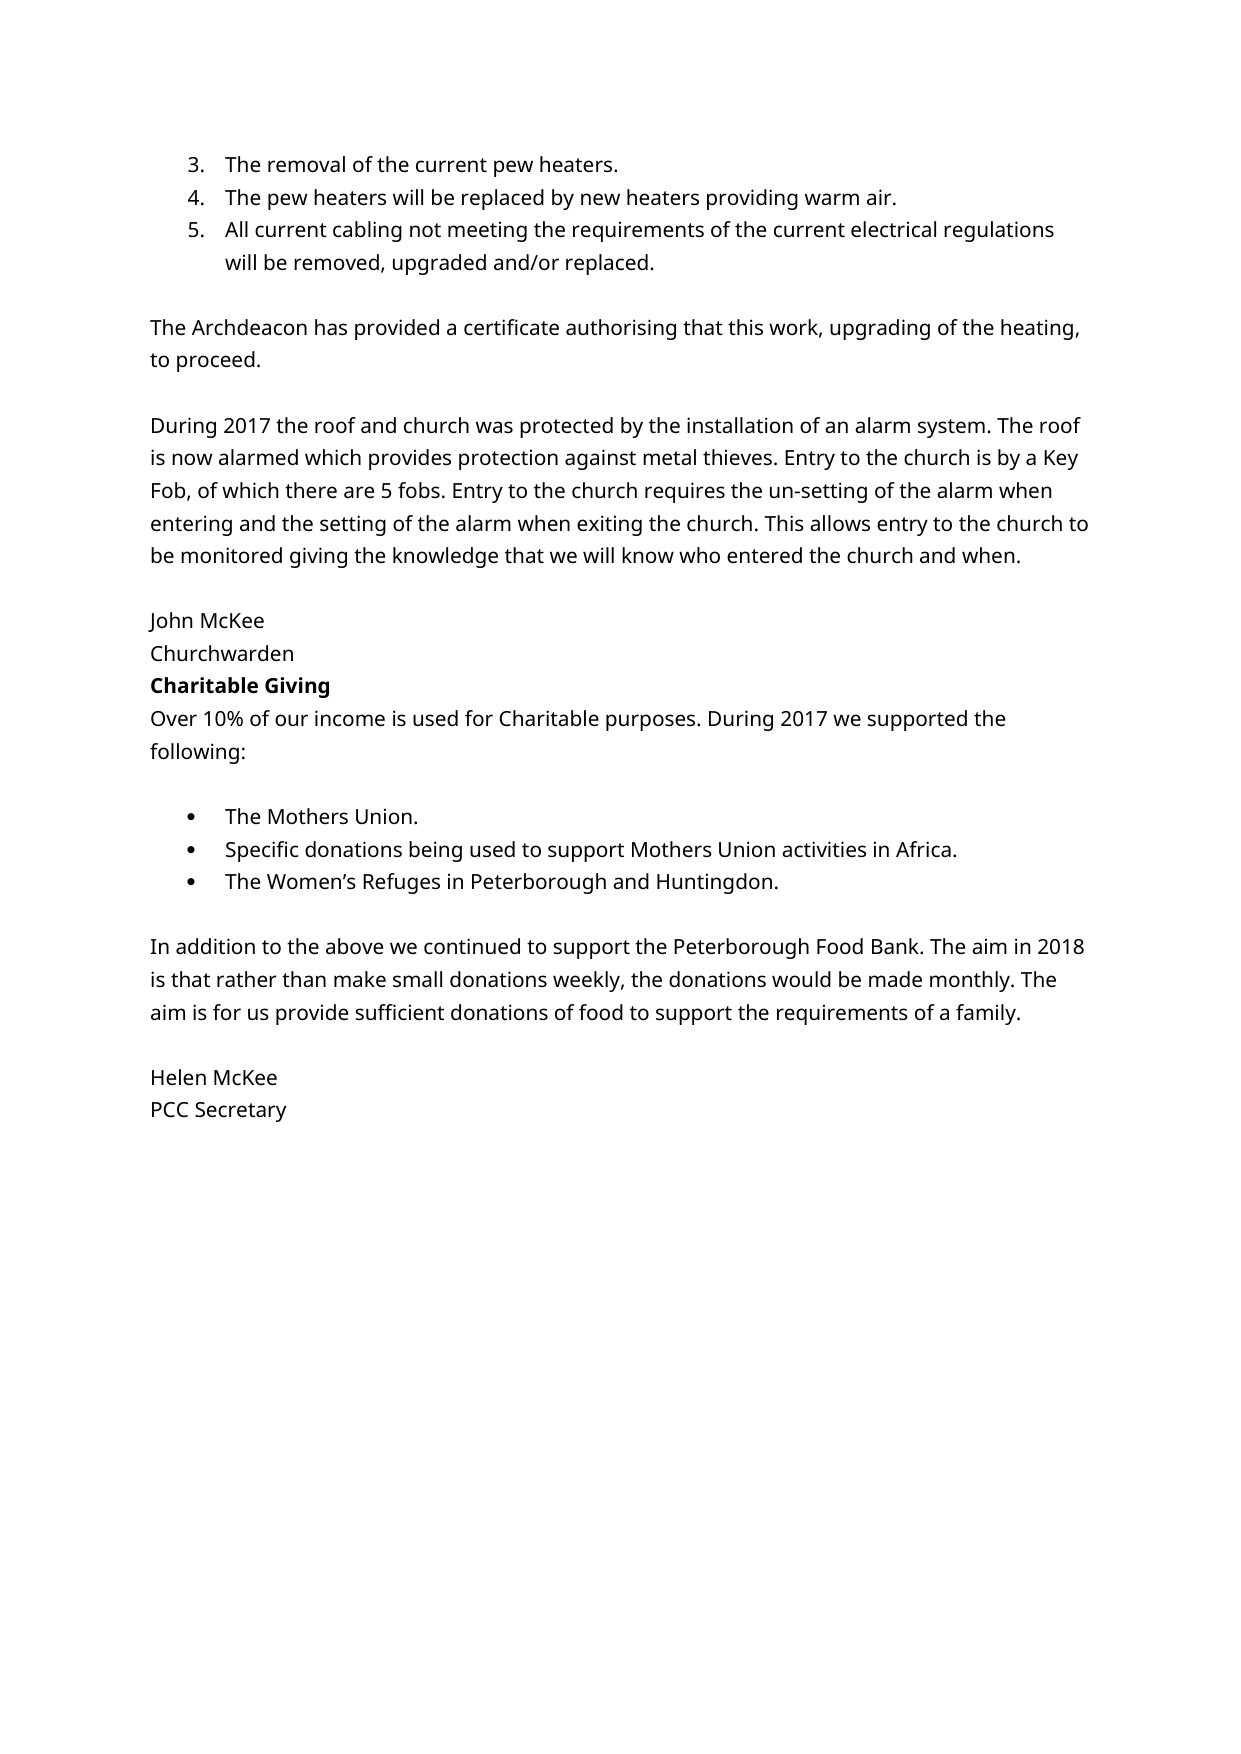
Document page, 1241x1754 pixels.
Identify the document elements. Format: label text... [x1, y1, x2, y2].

text Helen McKee [150, 1063, 1090, 1091]
list All current cabling not meeting the requirements of the current electrical regulations will be removed, upgraded and/or replaced. [187, 215, 1090, 276]
list The pew heaters will be replaced by new heaters providing warm air. [187, 183, 1090, 211]
list The Women’s Refuges in Peterborough and Huntingdon. [187, 867, 1090, 896]
list The Mothers Union. [187, 802, 1090, 831]
text Churchwarden [150, 639, 1090, 667]
text During 2017 the roof and church was protected by the installation of an alarm system. The roof is now alarmed which provides protection against metal thieves. Entry to the church is by a Key Fob, of which there are 5 fobs. Entry to the church requires the un-setting of the alarm when entering and the setting of the alarm when exiting the church. This allows entry to the church to be monitored giving the knowledge that we will know who entered the church and when. [150, 411, 1090, 570]
text Over 10% of our income is used for Charitable purposes. During 2017 we supported the following: [150, 704, 1090, 765]
text Charitable Giving [150, 672, 1090, 700]
text John McKee [150, 606, 1090, 635]
text The Archdeacon has provided a certificate authorising that this work, upgrading of the heating, to proceed. [150, 313, 1090, 374]
text In addition to the above we continued to support the Peterborough Food Bank. The aim in 2018 is that rather than make small donations weekly, the donations would be made monthly. The aim is for us provide sufficient donations of food to support the requirements of a family. [150, 932, 1090, 1026]
text PCC Secretary [150, 1096, 1090, 1124]
list The removal of the current pew heaters. [187, 150, 1090, 178]
list Specific donations being used to support Mothers Union activities in Africa. [187, 835, 1090, 863]
